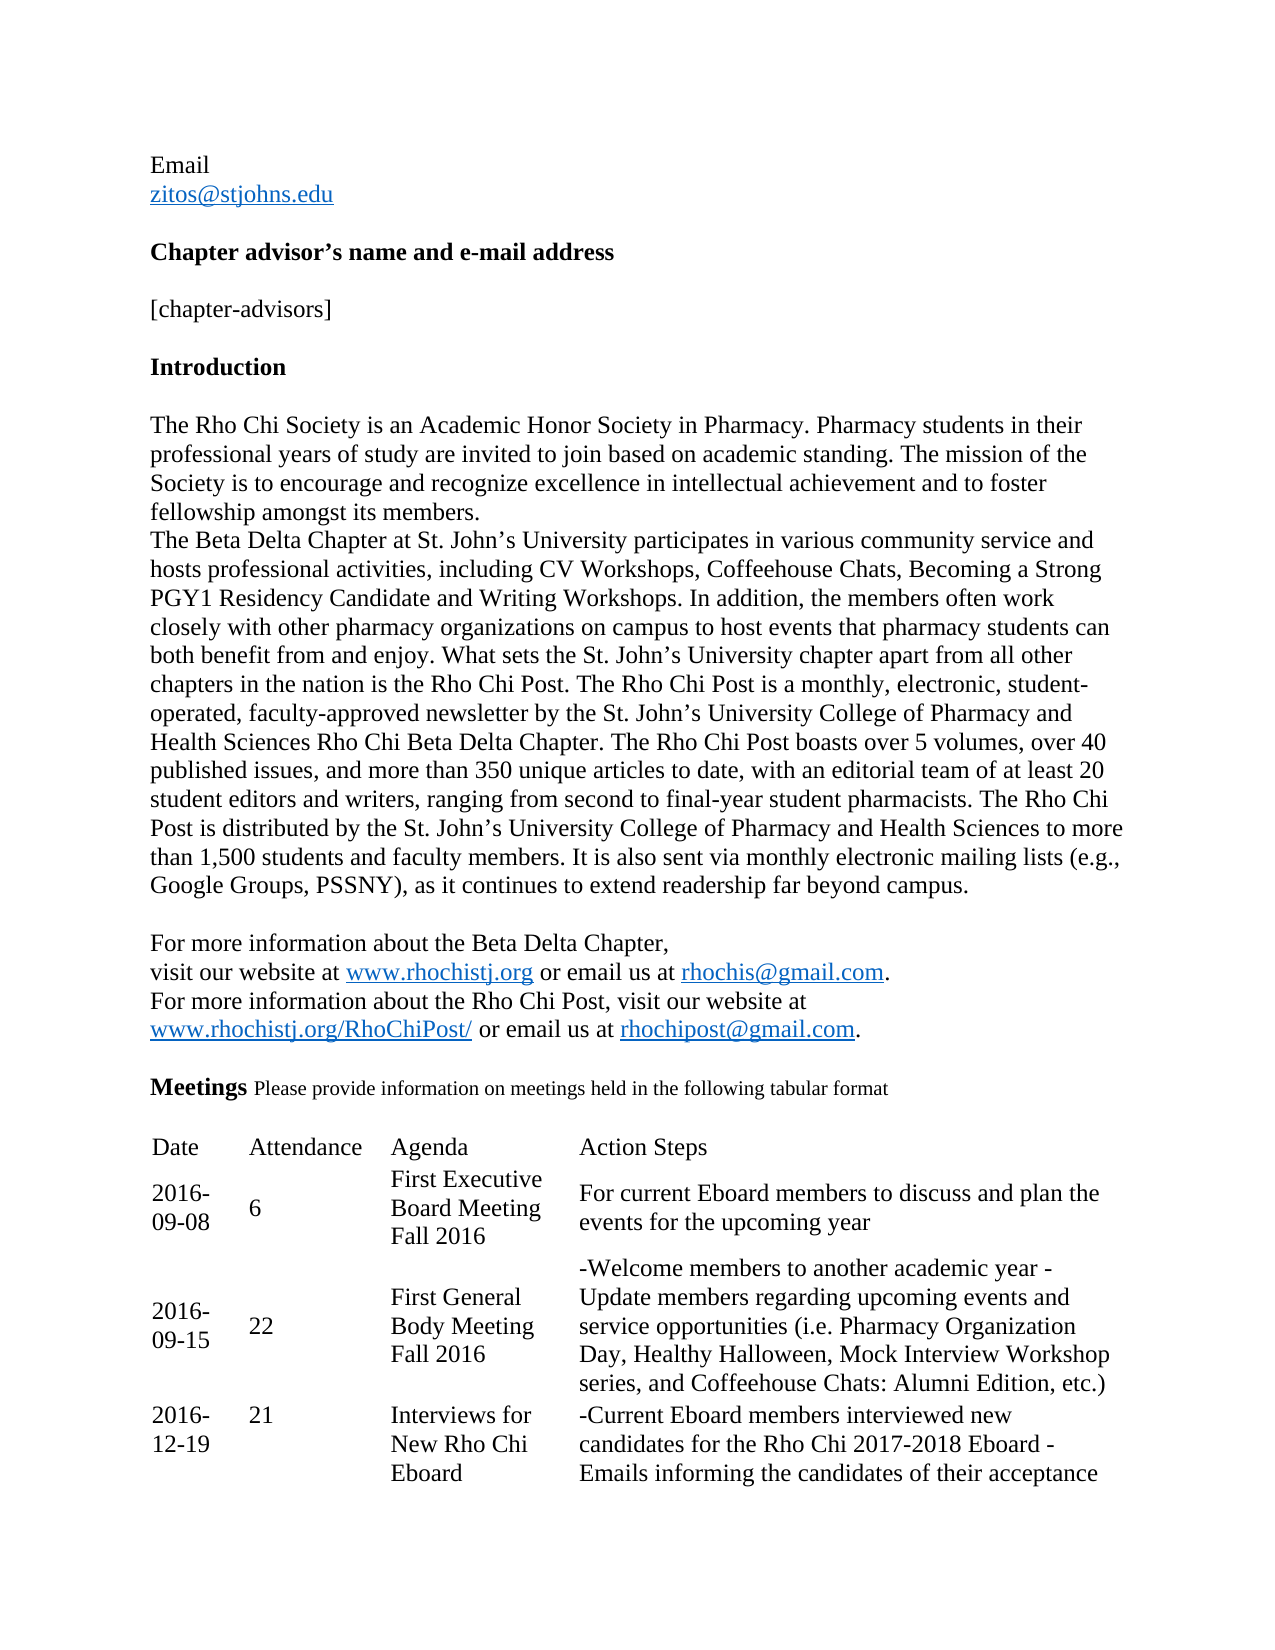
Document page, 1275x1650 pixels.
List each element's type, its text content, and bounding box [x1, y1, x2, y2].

text Email zitos@stjohns.edu [150, 150, 1125, 207]
table_cell 6 [225, 1162, 367, 1252]
table_cell -Welcome members to another academic year -Update members regarding upcoming events and service opportunities (i.e. Pharmacy Organization Day, Healthy Halloween, Mock Interview Workshop series, and Coffeehouse Chats: Alumni Edition, etc.) [556, 1252, 1125, 1398]
table_header Action Steps [556, 1130, 1125, 1162]
text For more information about the Beta Delta Chapter, visit our website at www.rhochistj.org or email us at rhochis@gmail.com. For more information about the Rho Chi Post, visit our website at www.rhochistj.org/RhoChiPost/ or email us at rhochipost@gmail.com. [150, 928, 1125, 1043]
text [chapter-advisors] [150, 294, 1125, 323]
table_cell First General Body Meeting Fall 2016 [367, 1252, 556, 1398]
table_cell For current Eboard members to discuss and plan the events for the upcoming year [556, 1162, 1125, 1252]
table_header Agenda [367, 1130, 556, 1162]
table_cell 2016-12-19 [150, 1399, 225, 1488]
table_cell 21 [225, 1399, 367, 1488]
text The Rho Chi Society is an Academic Honor Society in Pharmacy. Pharmacy students in their professional years of study are invited to join based on academic standing. The mission of the Society is to encourage and recognize excellence in intellectual achievement and to foster fellowship amongst its members. The Beta Delta Chapter at St. John’s University participates in various community service and hosts professional activities, including CV Workshops, Coffeehouse Chats, Becoming a Strong PGY1 Residency Candidate and Writing Workshops. In addition, the members often work closely with other pharmacy organizations on campus to host events that pharmacy students can both benefit from and enjoy. What sets the St. John’s University chapter apart from all other chapters in the nation is the Rho Chi Post. The Rho Chi Post is a monthly, electronic, student-operated, faculty-approved newsletter by the St. John’s University College of Pharmacy and Health Sciences Rho Chi Beta Delta Chapter. The Rho Chi Post boasts over 5 volumes, over 40 published issues, and more than 350 unique articles to date, with an editorial team of at least 20 student editors and writers, ranging from second to final-year student pharmacists. The Rho Chi Post is distributed by the St. John’s University College of Pharmacy and Health Sciences to more than 1,500 students and faculty members. It is also sent via monthly electronic mailing lists (e.g., Google Groups, PSSNY), as it continues to extend readership far beyond campus. [150, 410, 1125, 899]
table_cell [556, 1399, 1125, 1488]
table_cell 22 [225, 1252, 367, 1398]
table_header Attendance [225, 1130, 367, 1162]
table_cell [367, 1399, 556, 1488]
table_cell 2016-09-15 [150, 1252, 225, 1398]
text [150, 237, 1125, 265]
text Introduction [150, 352, 1125, 381]
text Meetings Please provide information on meetings held in the following tabular format [150, 1072, 1125, 1101]
table_header Date [150, 1130, 225, 1162]
table_cell First Executive Board Meeting Fall 2016 [367, 1162, 556, 1252]
table_cell 2016-09-08 [150, 1162, 225, 1252]
